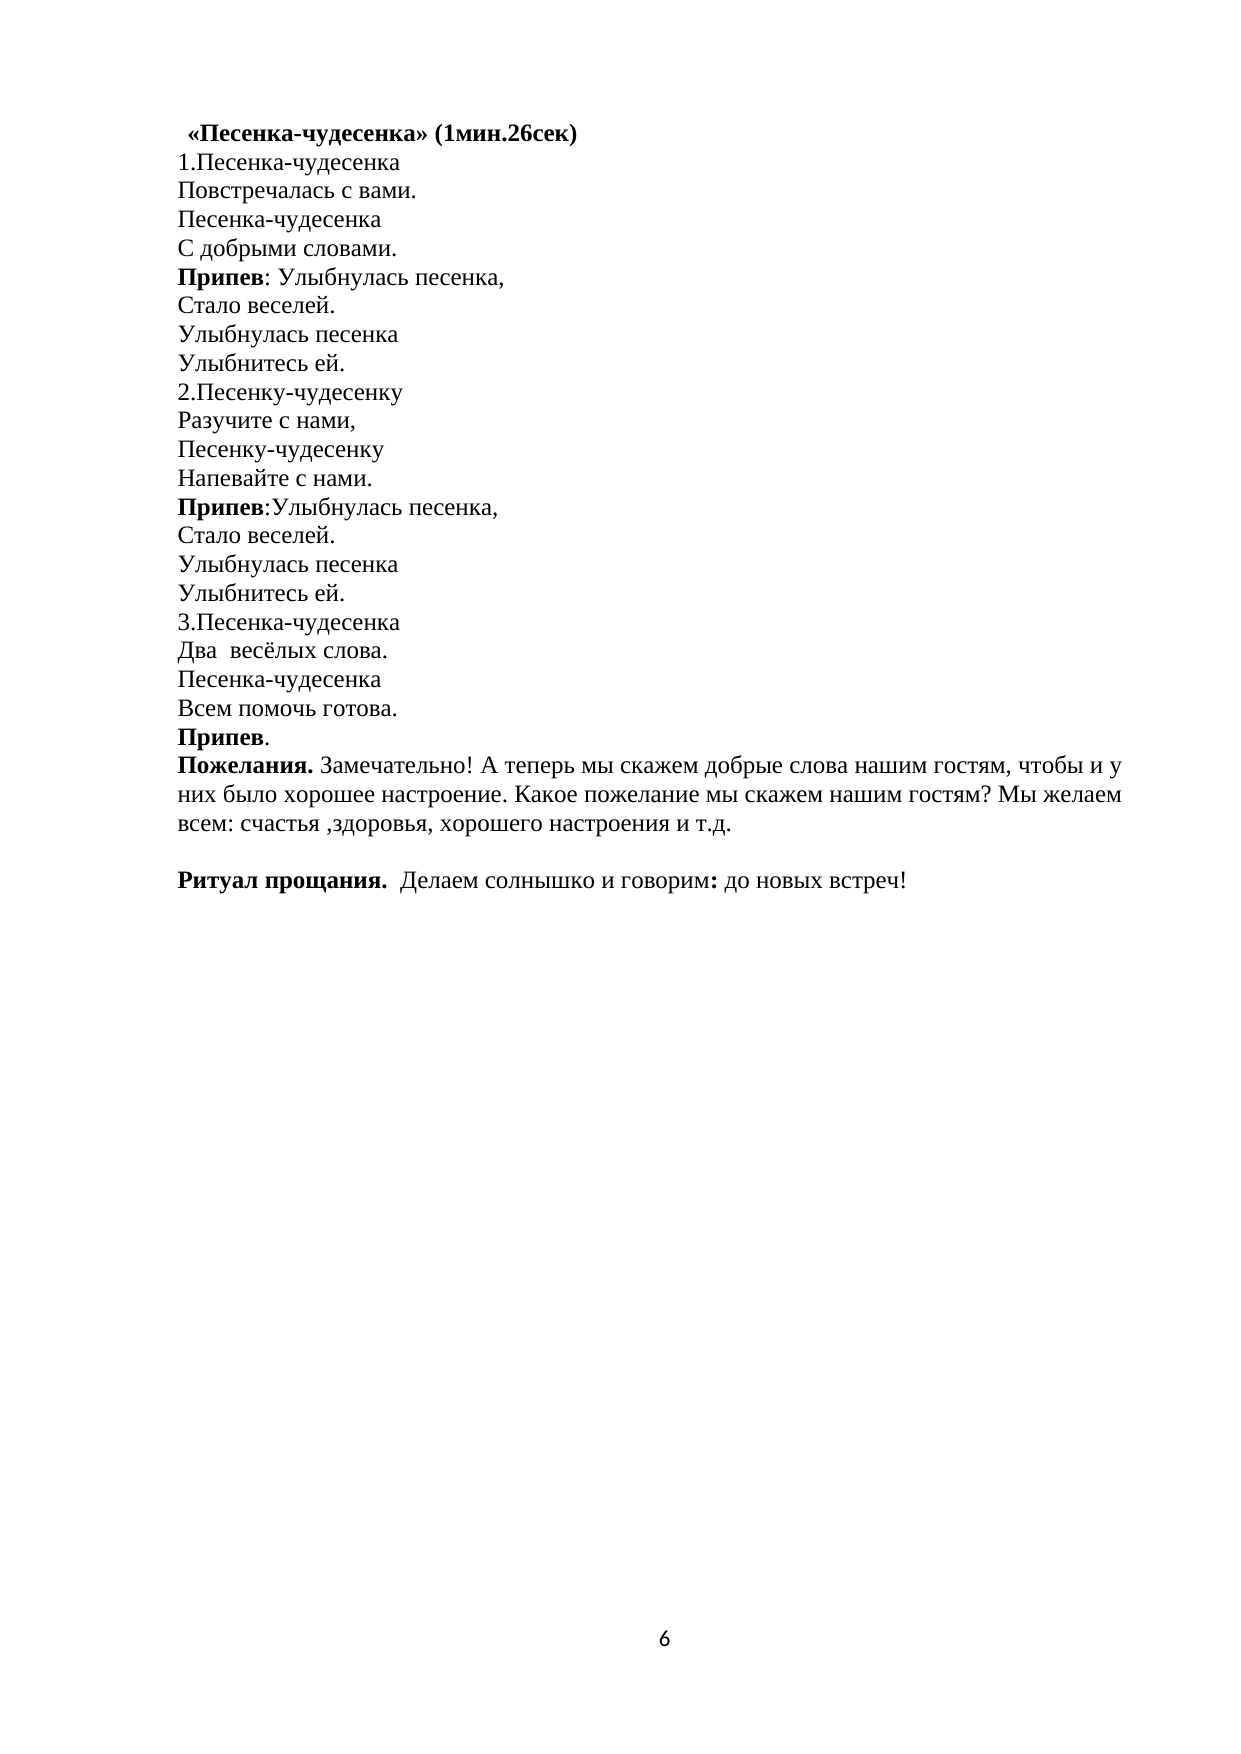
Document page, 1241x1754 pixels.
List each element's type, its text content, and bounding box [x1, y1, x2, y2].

text Стало веселей. [177, 521, 1152, 549]
text 2.Песенку-чудесенку [177, 377, 1152, 406]
text Припев:Улыбнулась песенка, [177, 492, 1152, 521]
text Улыбнитесь ей. [177, 578, 1152, 607]
text Песенку-чудесенку [177, 434, 1152, 463]
text Песенка-чудесенка [177, 664, 1152, 693]
text С добрыми словами. [177, 233, 1152, 262]
text Песенка-чудесенка [177, 204, 1152, 233]
text Улыбнулась песенка [177, 319, 1152, 348]
text Пожелания. Замечательно! А теперь мы скажем добрые слова нашим гостям, чтобы и у них было хорошее настроение. Какое пожелание мы скажем нашим гостям? Мы желаем всем: счастья ,здоровья, хорошего настроения и т.д. [177, 751, 1149, 837]
text Ритуал прощания. Делаем солнышко и говорим: до новых встреч! [177, 866, 1149, 894]
text Всем помочь готова. [177, 693, 1152, 722]
text Улыбнитесь ей. [177, 348, 1152, 377]
text Два весёлых слова. [177, 636, 1152, 664]
text Припев: Улыбнулась песенка, [177, 262, 1152, 291]
text Стало веселей. [177, 291, 1152, 319]
text «Песенка-чудесенка» (1мин.26сек) [181, 118, 1151, 147]
text 1.Песенка-чудесенка [177, 147, 1152, 176]
text Повстречалась с вами. [177, 176, 1152, 204]
text Припев. [177, 722, 1152, 751]
text 3.Песенка-чудесенка [177, 607, 1152, 636]
text Разучите с нами, [177, 406, 1152, 434]
text Напевайте с нами. [177, 463, 1152, 492]
text Улыбнулась песенка [177, 549, 1152, 578]
